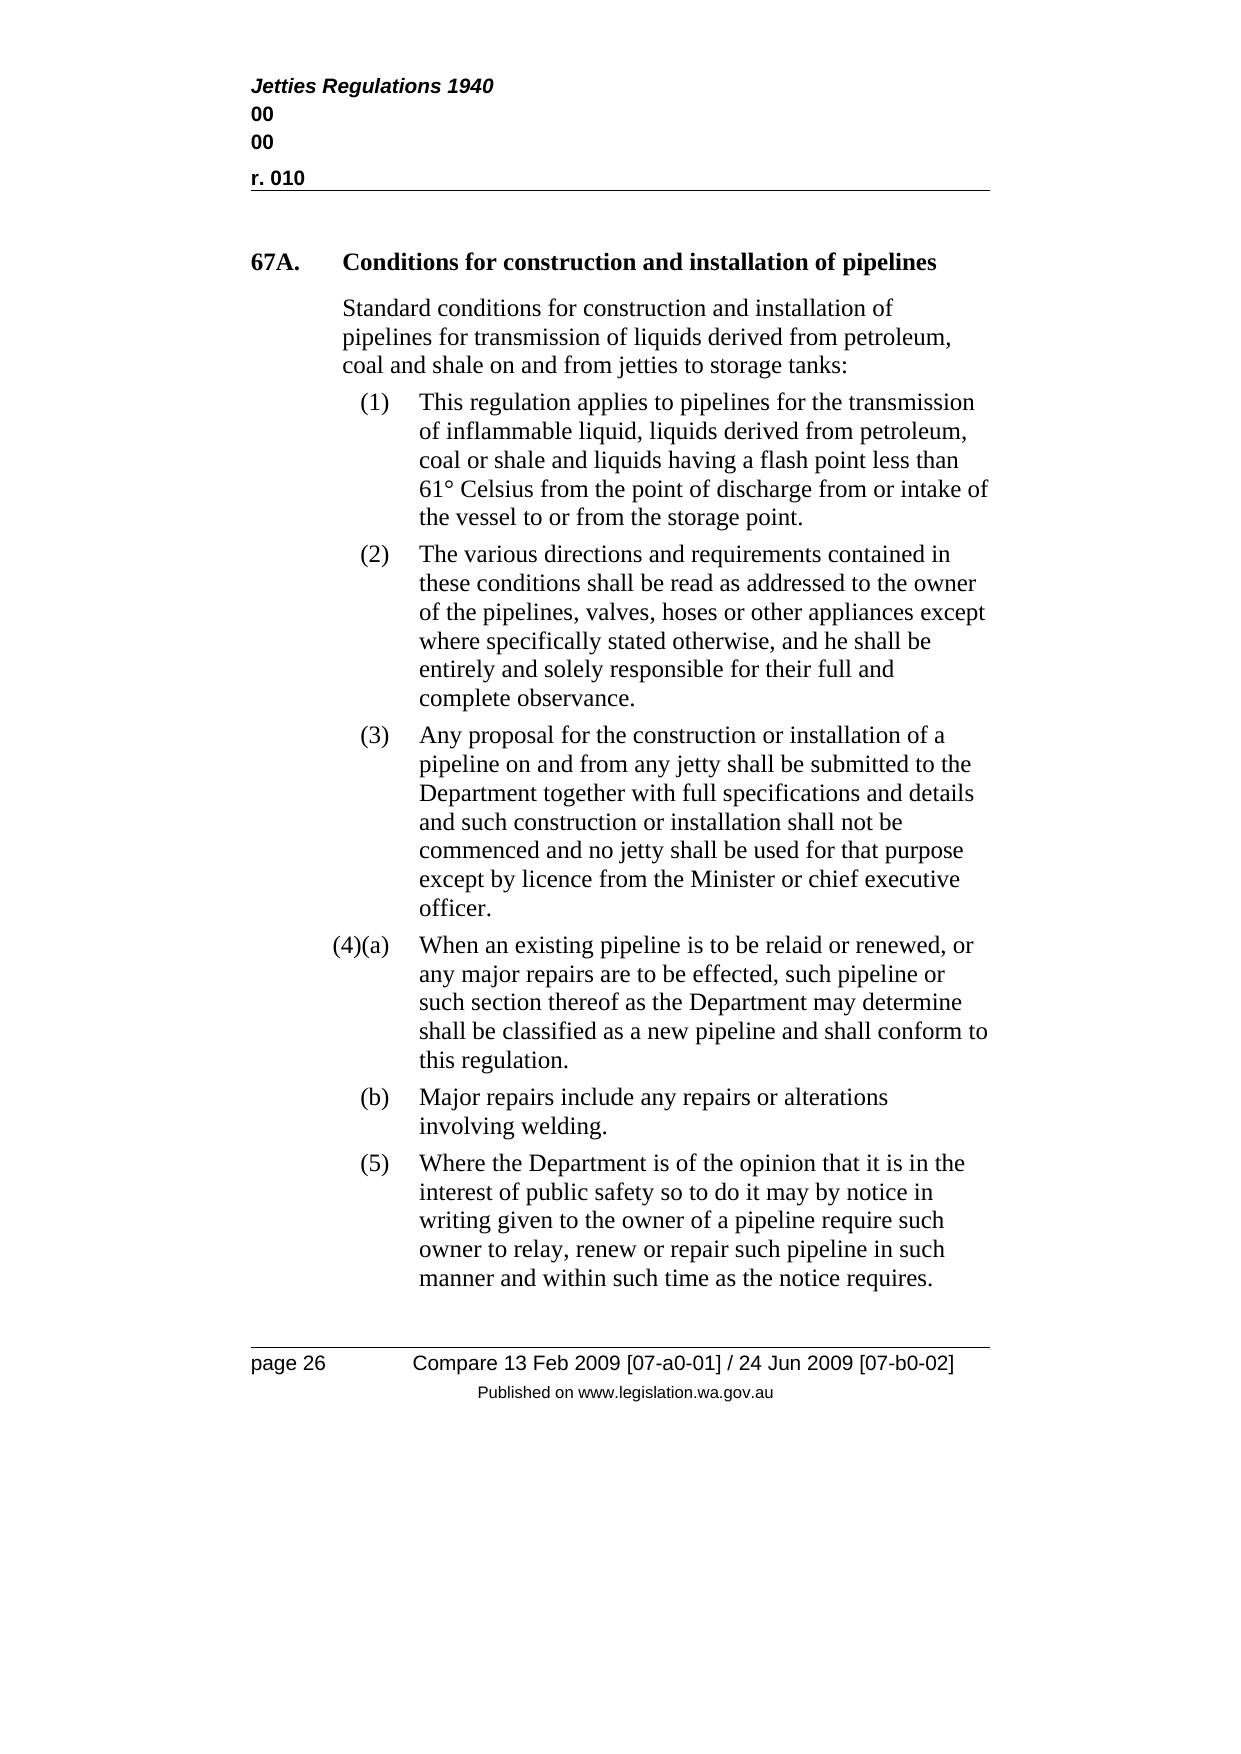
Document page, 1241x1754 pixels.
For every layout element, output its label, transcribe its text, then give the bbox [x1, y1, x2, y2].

text (2) The various directions and requirements contained in these conditions shall be read as addressed to the owner of the pipelines, valves, hoses or other appliances except where specifically stated otherwise, and he shall be entirely and solely responsible for their full and complete observance. [251, 539, 990, 712]
subtitle 67A. Conditions for construction and installation of pipelines [251, 247, 990, 276]
text (b) Major repairs include any repairs or alterations involving welding. [251, 1082, 990, 1139]
text Standard conditions for construction and installation of pipelines for transmission of liquids derived from petroleum, coal and shale on and from jetties to storage tanks: [251, 293, 990, 379]
text (1) This regulation applies to pipelines for the transmission of inflammable liquid, liquids derived from petroleum, coal or shale and liquids having a flash point less than 61° Celsius from the point of discharge from or intake of the vessel to or from the storage point. [251, 387, 990, 531]
text (5) Where the Department is of the opinion that it is in the interest of public safety so to do it may by notice in writing given to the owner of a pipeline require such owner to relay, renew or repair such pipeline in such manner and within such time as the notice requires. [251, 1148, 990, 1292]
text (4)(a) When an existing pipeline is to be relaid or renewed, or any major repairs are to be effected, such pipeline or such section thereof as the Department may determine shall be classified as a new pipeline and shall conform to this regulation. [251, 930, 990, 1074]
text (3) Any proposal for the construction or installation of a pipeline on and from any jetty shall be submitted to the Department together with full specifications and details and such construction or installation shall not be commenced and no jetty shall be used for that purpose except by licence from the Minister or chief executive officer. [251, 720, 990, 922]
